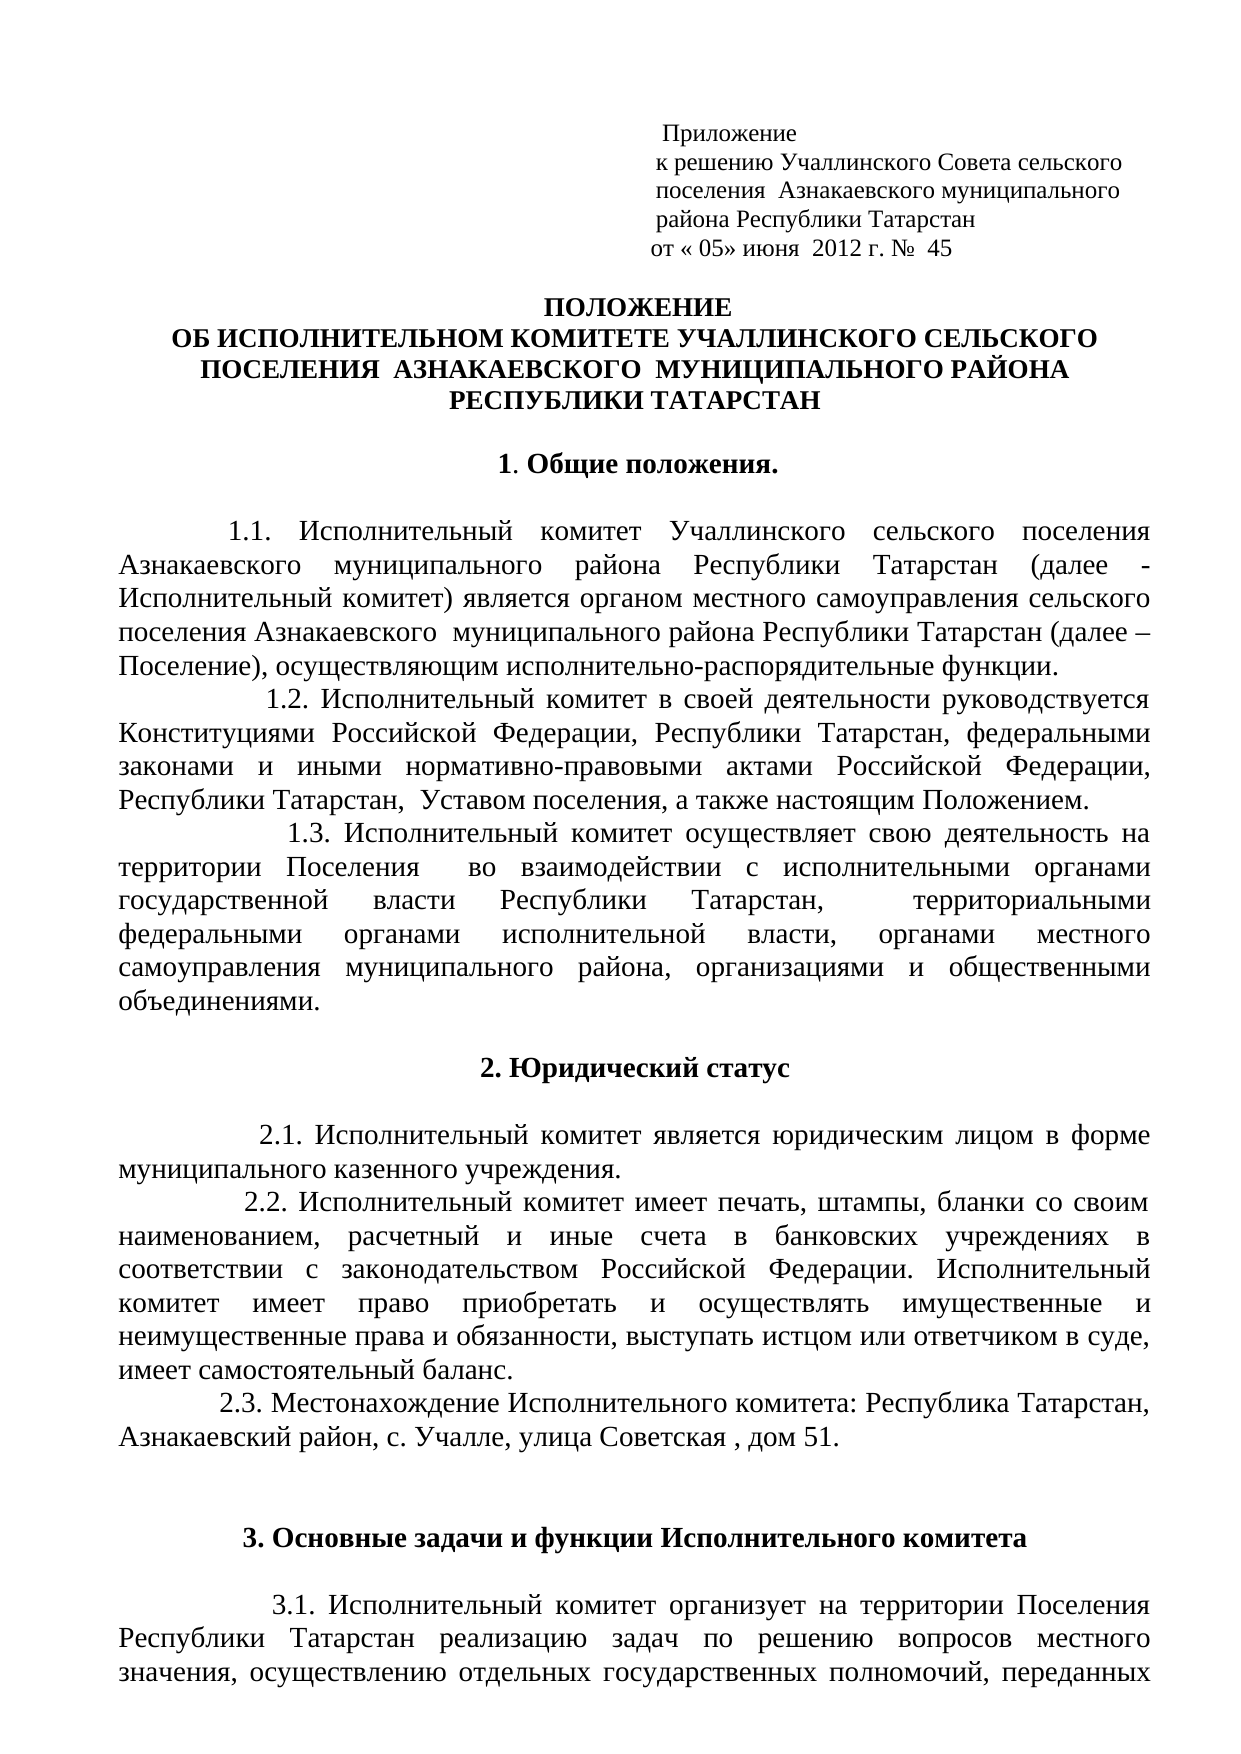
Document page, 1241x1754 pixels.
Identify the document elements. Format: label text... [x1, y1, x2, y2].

title РЕСПУБЛИКИ ТАТАРСТАН [118, 384, 1152, 415]
text 3. Основные задачи и функции Исполнительного комитета [118, 1520, 1152, 1553]
text 1. Общие положения. [118, 446, 1152, 480]
text 2.2. Исполнительный комитет имеет печать, штампы, бланки со своим наименованием, расчетный и иные счета в банковских учреждениях в соответствии с законодательством Российской Федерации. Исполнительный комитет имеет право приобретать и осуществлять имущественные и неимущественные права и обязанности, выступать истцом или ответчиком в суде, имеет самостоятельный баланс. [118, 1184, 1152, 1386]
text Приложение [118, 118, 1152, 147]
title ПОЛОЖЕНИЕ [118, 291, 1152, 322]
title ОБ ИСПОЛНИТЕЛЬНОМ КОМИТЕТЕ УЧАЛЛИНСКОГО СЕЛЬСКОГО ПОСЕЛЕНИЯ АЗНАКАЕВСКОГО МУНИЦИПАЛЬНОГО РАЙОНА [118, 322, 1152, 384]
text от « 05» июня . № 45 [118, 233, 1152, 262]
text к решению Учаллинского Совета сельского [118, 147, 1152, 176]
text 2.1. Исполнительный комитет является юридическим лицом в форме муниципального казенного учреждения. [118, 1117, 1152, 1184]
text 2. Юридический статус [118, 1050, 1152, 1084]
text 1.2. Исполнительный комитет в своей деятельности руководствуется Конституциями Российской Федерации, Республики Татарстан, федеральными законами и иными нормативно-правовыми актами Российской Федерации, Республики Татарстан, Уставом поселения, а также настоящим Положением. [118, 681, 1152, 815]
text 1.3. Исполнительный комитет осуществляет свою деятельность на территории Поселения во взаимодействии с исполнительными органами государственной власти Республики Татарстан, территориальными федеральными органами исполнительной власти, органами местного самоуправления муниципального района, организациями и общественными объединениями. [118, 815, 1152, 1017]
text 1.1. Исполнительный комитет Учаллинского сельского поселения Азнакаевского муниципального района Республики Татарстан (далее - Исполнительный комитет) является органом местного самоуправления сельского поселения Азнакаевского муниципального района Республики Татарстан (далее – Поселение), осуществляющим исполнительно-распорядительные функции. [118, 513, 1152, 681]
text 2.3. Местонахождение Исполнительного комитета: Республика Татарстан, Азнакаевский район, с. Учалле, улица Советская , дом 51. [118, 1386, 1152, 1453]
text района Республики Татарстан [118, 204, 1152, 233]
text поселения Азнакаевского муниципального [118, 176, 1152, 204]
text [118, 1587, 1152, 1687]
